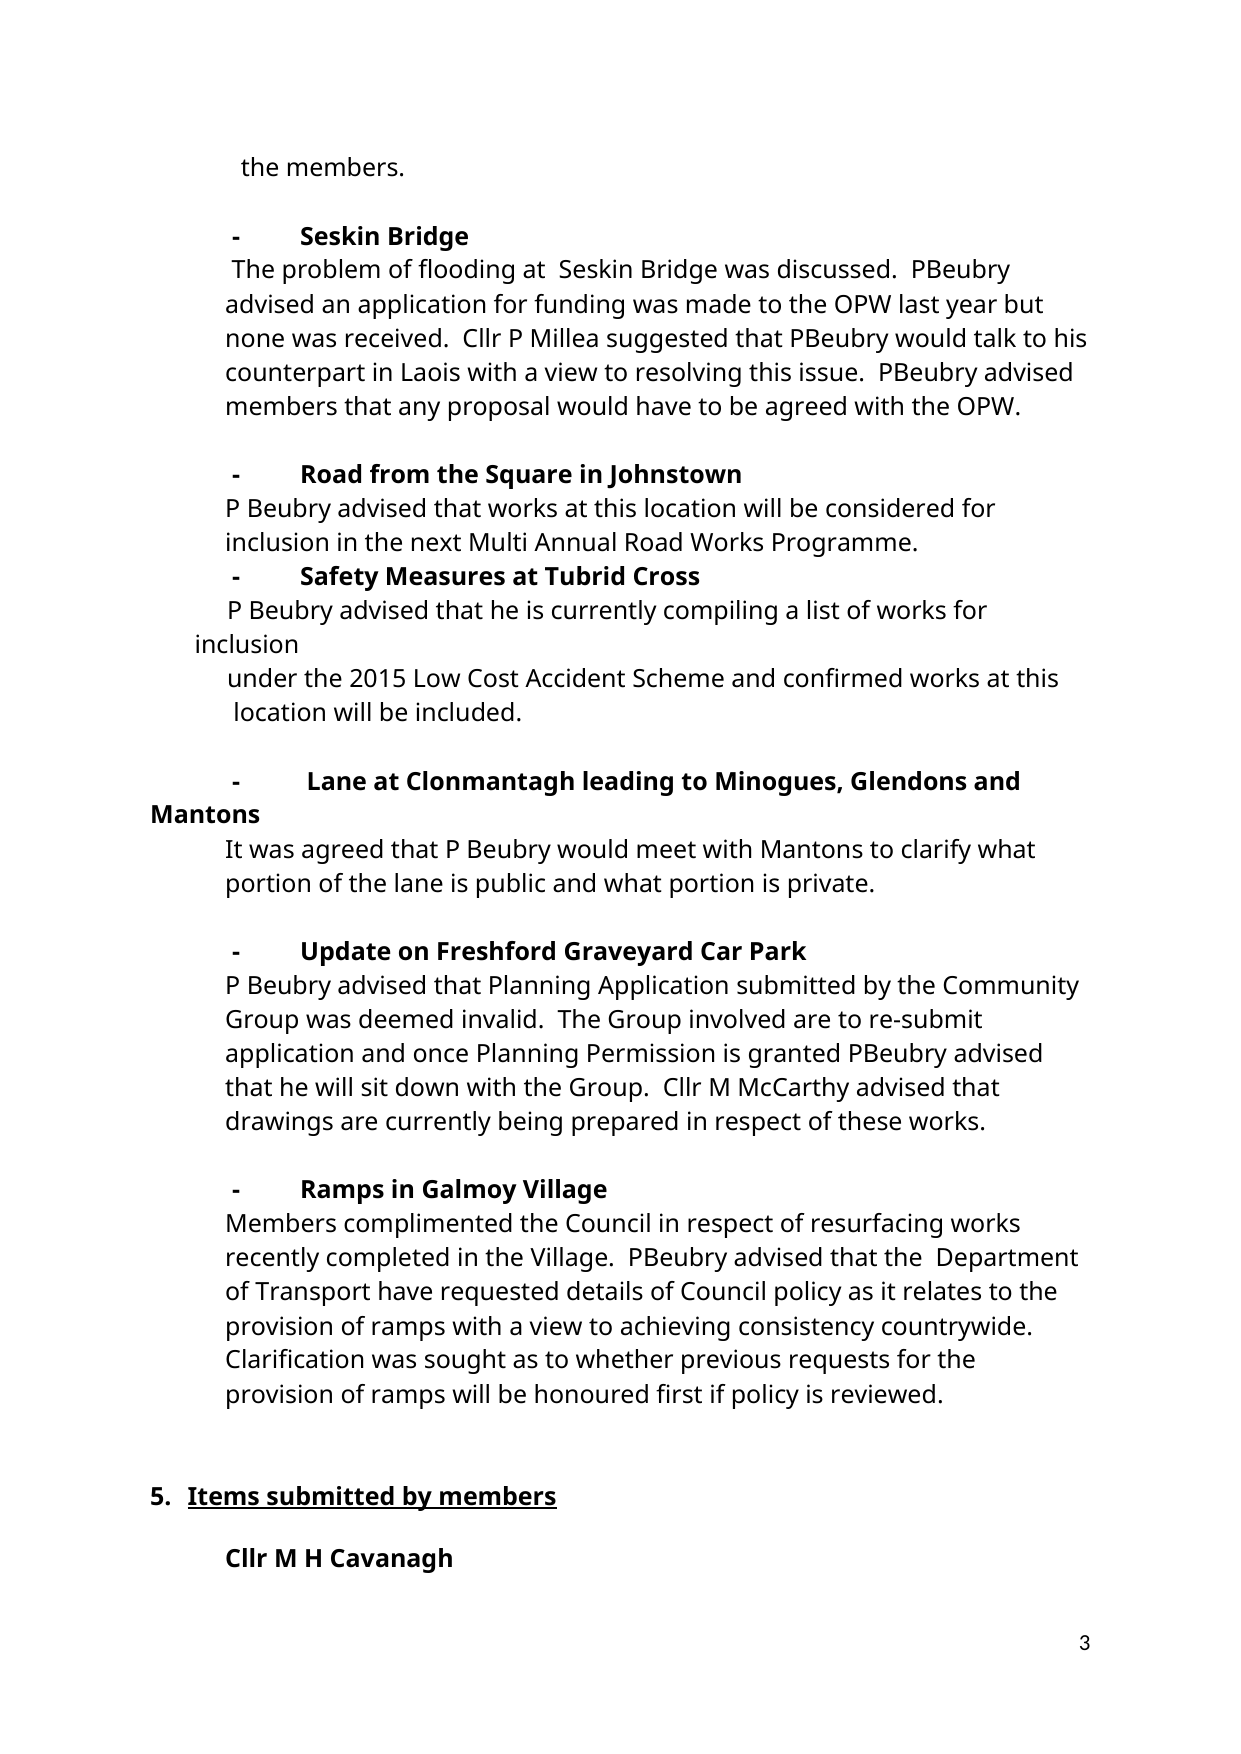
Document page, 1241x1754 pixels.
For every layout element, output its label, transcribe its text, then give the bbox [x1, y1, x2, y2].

text It was agreed that P Beubry would meet with Mantons to clarify what portion of the lane is public and what portion is private. [225, 831, 1090, 899]
text under the 2015 Low Cost Accident Scheme and confirmed works at this [194, 661, 1090, 695]
list Update on Freshford Graveyard Car Park [150, 933, 1090, 967]
list Ramps in Galmoy Village [150, 1172, 1090, 1206]
list Road from the Square in Johnstown [150, 457, 1090, 491]
list Lane at Clonmantagh leading to Minogues, Glendons and Mantons [150, 763, 1090, 831]
text location will be included. [194, 695, 1090, 729]
text Cllr M H Cavanagh [150, 1541, 1090, 1574]
text the members. [150, 150, 1090, 184]
list Items submitted by members [150, 1478, 1090, 1512]
text The problem of flooding at Seskin Bridge was discussed. PBeubry advised an application for funding was made to the OPW last year but none was received. Cllr P Millea suggested that PBeubry would talk to his counterpart in Laois with a view to resolving this issue. PBeubry advised members that any proposal would have to be agreed with the OPW. [225, 252, 1090, 422]
list Seskin Bridge [150, 218, 1090, 252]
text P Beubry advised that he is currently compiling a list of works for inclusion [194, 593, 1090, 661]
list Safety Measures at Tubrid Cross [150, 559, 1090, 593]
text Members complimented the Council in respect of resurfacing works recently completed in the Village. PBeubry advised that the Department of Transport have requested details of Council policy as it relates to the provision of ramps with a view to achieving consistency countrywide. Clarification was sought as to whether previous requests for the provision of ramps will be honoured first if policy is reviewed. [225, 1206, 1090, 1410]
text P Beubry advised that works at this location will be considered for inclusion in the next Multi Annual Road Works Programme. [225, 491, 1090, 559]
text P Beubry advised that Planning Application submitted by the Community Group was deemed invalid. The Group involved are to re-submit application and once Planning Permission is granted PBeubry advised that he will sit down with the Group. Cllr M McCarthy advised that drawings are currently being prepared in respect of these works. [225, 967, 1090, 1138]
